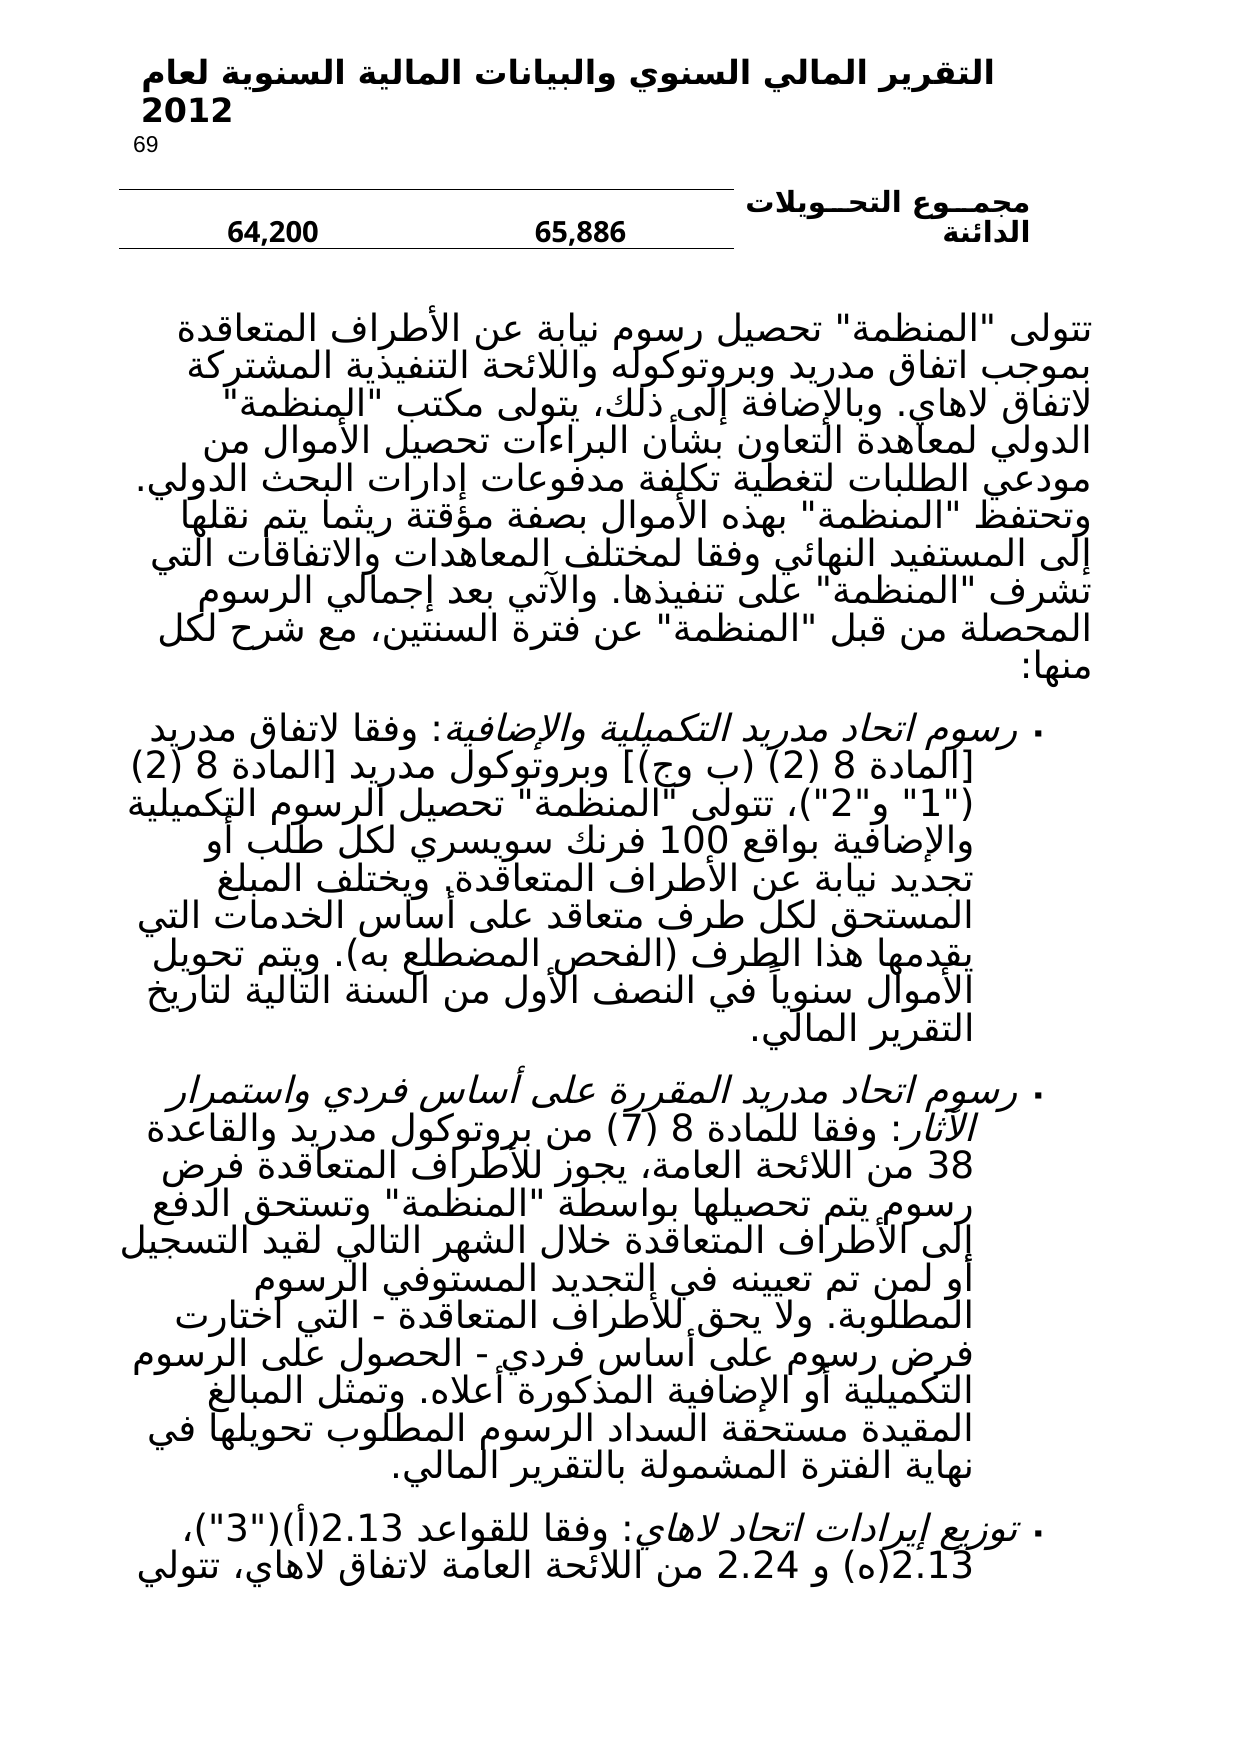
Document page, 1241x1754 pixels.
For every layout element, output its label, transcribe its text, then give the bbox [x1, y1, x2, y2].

table_cell مجموع التحويلات الدائنة [734, 189, 1042, 248]
table_cell 64,200 [119, 190, 427, 248]
text تتولى "المنظمة" تحصيل رسوم نيابة عن الأطراف المتعاقدة بموجب اتفاق مدريد وبروتوكوله واللائحة التنفيذية المشتركة لاتفاق لاهاي. وباﻹضافة إلى ذلك، يتولى مكتب "المنظمة" الدولي لمعاهدة التعاون بشأن البراءات تحصيل الأموال من مودعي الطلبات لتغطية تكلفة مدفوعات إدارات البحث الدولي. وتحتفظ "المنظمة" بهذه الأموال بصفة مؤقتة ريثما يتم نقلها إلى المستفيد النهائي وفقا لمختلف المعاهدات والاتفاقات التي تشرف "المنظمة" على تنفيذها. والآتي بعد إجمالي الرسوم المحصلة من قبل "المنظمة" عن فترة السنتين، مع شرح لكل منها: [118, 311, 1092, 686]
list رسوم اتحاد مدريد المقررة على أساس فردي واستمرار الآثار: وفقا للمادة 8 (7) من بروتوكول مدريد والقاعدة 38 من اللائحة العامة، يجوز للأطراف المتعاقدة فرض رسوم يتم تحصيلها بواسطة "المنظمة" وتستحق الدفع إلى الأطراف المتعاقدة خلال الشهر التالي لقيد التسجيل أو لمن تم تعيينه في التجديد المستوفي الرسوم المطلوبة. ولا يحق للأطراف المتعاقدة - التي اختارت فرض رسوم على أساس فردي - الحصول على الرسوم التكميلية أو الإضافية المذكورة أعلاه. وتمثل المبالغ المقيدة مستحقة السداد الرسوم المطلوب تحويلها في نهاية الفترة المشمولة بالتقرير المالي. [118, 1074, 1033, 1486]
list رسوم اتحاد مدريد التكميلية والإضافية: وفقا لاتفاق مدريد [المادة 8 (2) (ب وج)] وبروتوكول مدريد [المادة 8 (2) ("1" و"2")، تتولى "المنظمة" تحصيل الرسوم التكميلية والإضافية بواقع 100 فرنك سويسري لكل طلب أو تجديد نيابة عن الأطراف المتعاقدة. ويختلف المبلغ المستحق لكل طرف متعاقد على أساس الخدمات التي يقدمها هذا الطرف (الفحص المضطلع به). ويتم تحويل الأموال سنوياً في النصف الأول من السنة التالية لتاريخ التقرير المالي. [118, 711, 1033, 1049]
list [118, 1511, 1033, 1586]
table_cell 65,886 [427, 190, 734, 248]
